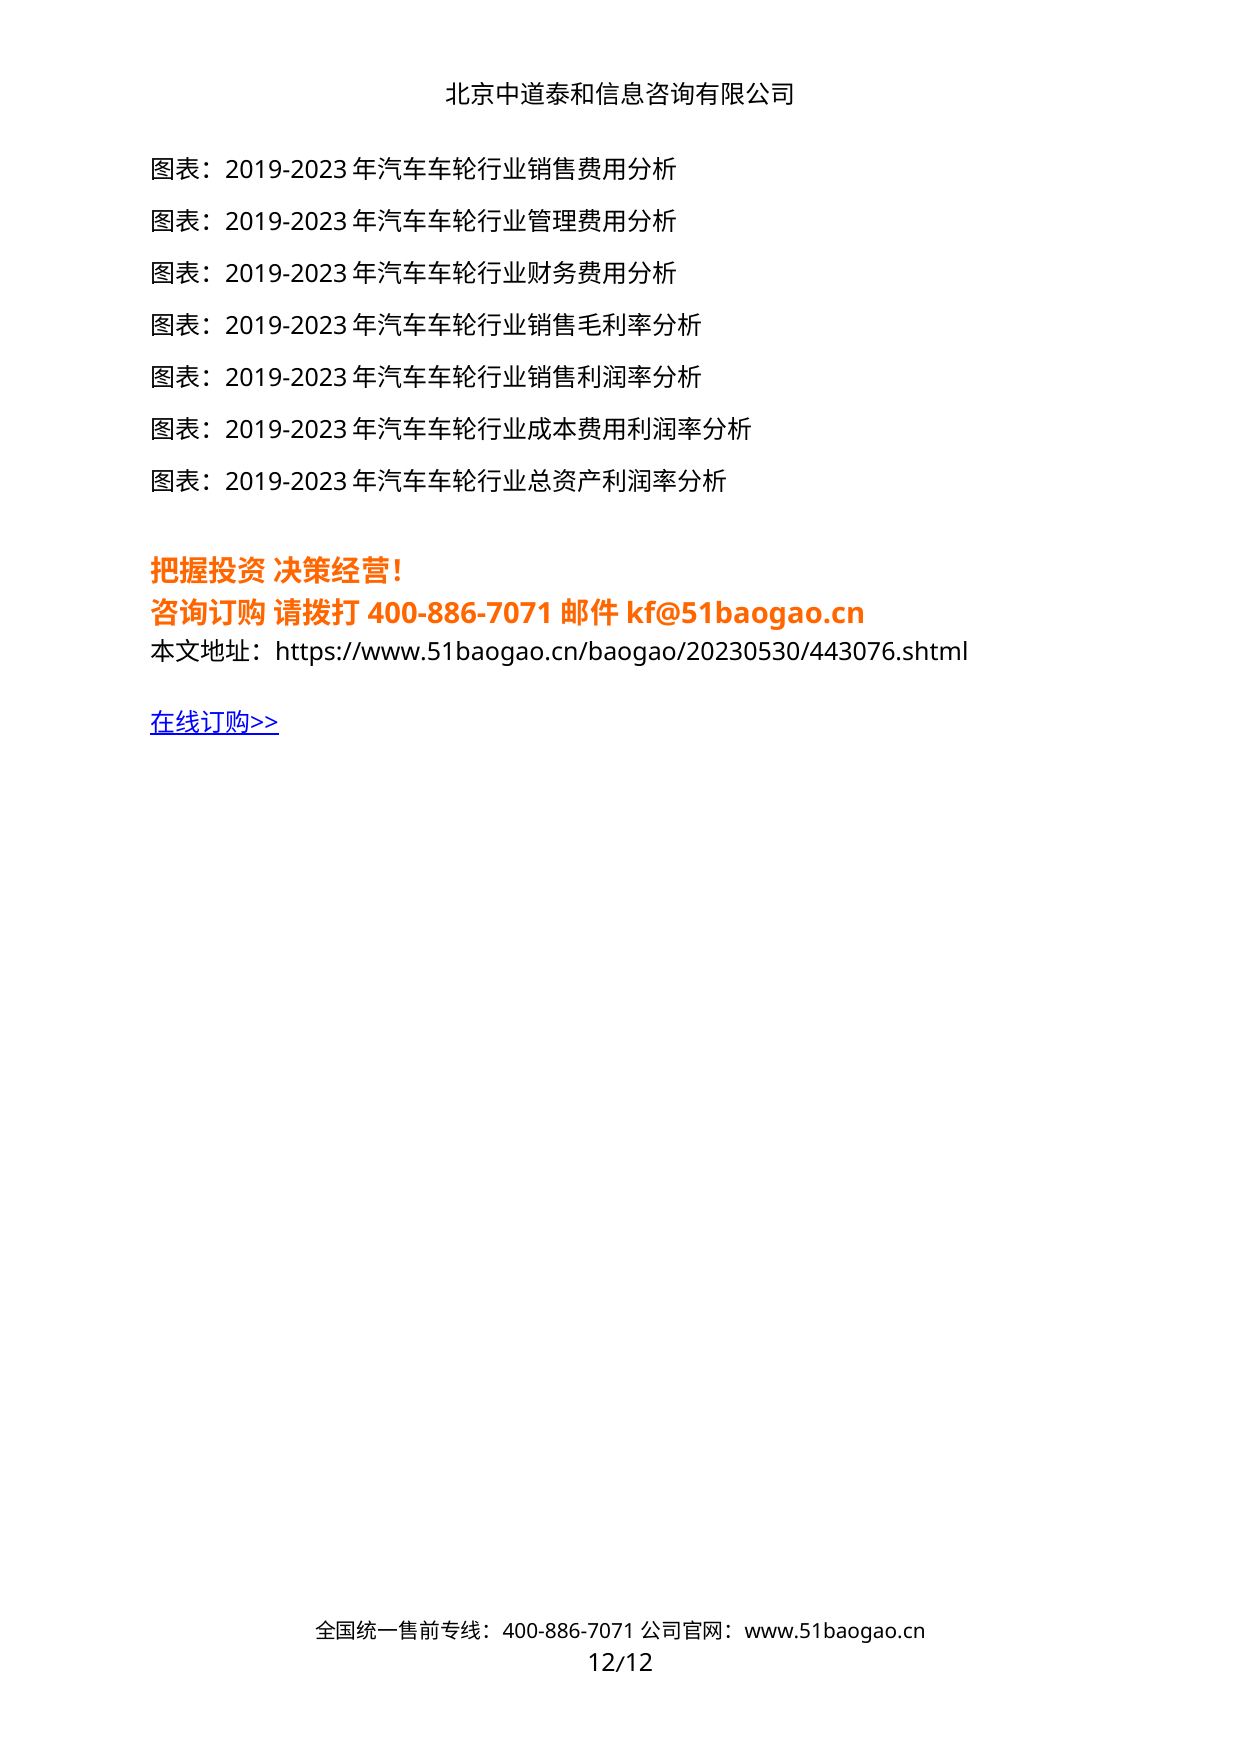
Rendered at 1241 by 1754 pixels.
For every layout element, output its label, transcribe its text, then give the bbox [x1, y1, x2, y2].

text 图表：2019-2023年汽车车轮行业总资产利润率分析 [150, 461, 1090, 497]
text 在线订购>> [150, 668, 1090, 738]
text 图表：2019-2023年汽车车轮行业管理费用分析 [150, 202, 1090, 238]
text 图表：2019-2023年汽车车轮行业成本费用利润率分析 [150, 409, 1090, 446]
text 图表：2019-2023年汽车车轮行业销售利润率分析 [150, 357, 1090, 394]
text 图表：2019-2023年汽车车轮行业财务费用分析 [150, 254, 1090, 290]
text 把握投资 决策经营！咨询订购 请拨打 400-886-7071 邮件 kf@51baogao.cn本文地址：https://www.51baogao.cn/baogao/20230530/443076.shtml [150, 513, 1090, 668]
text 图表：2019-2023年汽车车轮行业销售毛利率分析 [150, 306, 1090, 342]
text 图表：2019-2023年汽车车轮行业销售费用分析 [150, 150, 1090, 186]
